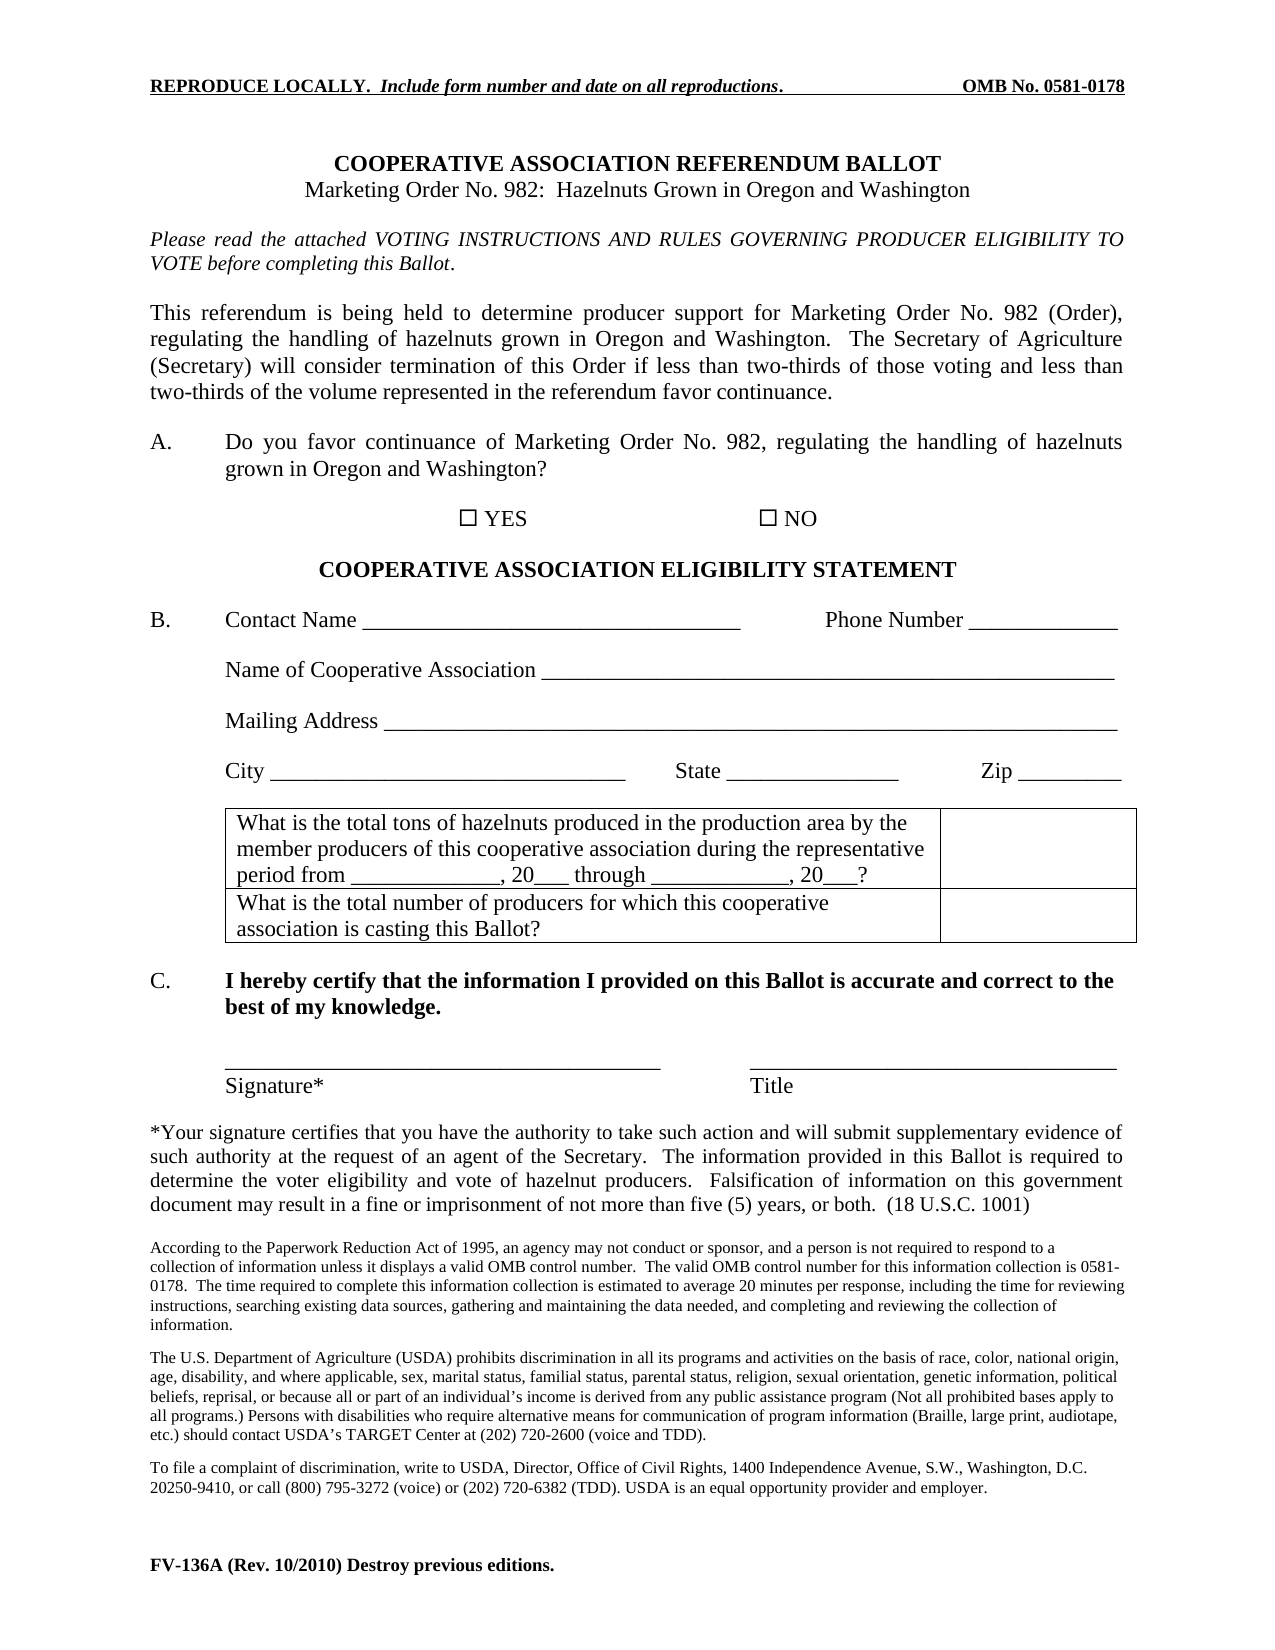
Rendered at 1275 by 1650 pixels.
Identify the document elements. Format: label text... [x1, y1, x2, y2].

text Marketing Order No. 982: Hazelnuts Grown in Oregon and Washington [150, 176, 1125, 203]
table_cell What is the total number of producers for which this cooperative association is casting this Ballot? [226, 889, 940, 942]
table_cell [941, 889, 1136, 942]
text Mailing Address ________________________________________________________________ [150, 707, 1125, 733]
text To file a complaint of discrimination, write to USDA, Director, Office of Civil Rights, 1400 Independence Avenue, S.W., Washington, D.C. 20250-9410, or call (800) 795-3272 (voice) or (202) 720-6382 (TDD). USDA is an equal opportunity provider and employer. [150, 1458, 1125, 1497]
text B. Contact Name _________________________________ Phone Number _____________ [150, 606, 1125, 632]
text This referendum is being held to determine producer support for Marketing Order No. 982 (Order), regulating the handling of hazelnuts grown in Oregon and Washington. The Secretary of Agriculture (Secretary) will consider termination of this Order if less than two-thirds of those voting and less than two-thirds of the volume represented in the referendum favor continuance. [150, 299, 1125, 404]
text YES NO [150, 505, 1125, 532]
text According to the Paperwork Reduction Act of 1995, an agency may not conduct or sponsor, and a person is not required to respond to a collection of information unless it displays a valid OMB control number. The valid OMB control number for this information collection is 0581-0178. The time required to complete this information collection is estimated to average 20 minutes per response, including the time for reviewing instructions, searching existing data sources, gathering and maintaining the data needed, and completing and reviewing the collection of information. [150, 1238, 1125, 1334]
subtitle COOPERATIVE ASSOCIATION ELIGIBILITY STATEMENT [150, 556, 1125, 582]
text Signature* Title [150, 1072, 1125, 1098]
subtitle COOPERATIVE ASSOCIATION REFERENDUM BALLOT [150, 150, 1125, 176]
text City _______________________________ State _______________ Zip _________ [150, 757, 1125, 784]
table_header What is the total tons of hazelnuts produced in the production area by the member producers of this cooperative association during the representative period from _____________, 20___ through ____________, 20___? [226, 809, 940, 888]
text *Your signature certifies that you have the authority to take such action and will submit supplementary evidence of such authority at the request of an agent of the Secretary. The information provided in this Ballot is required to determine the voter eligibility and vote of hazelnut producers. Falsification of information on this government document may result in a fine or imprisonment of not more than five (5) years, or both. (18 U.S.C. 1001) [150, 1120, 1125, 1216]
text The U.S. Department of Agriculture (USDA) prohibits discrimination in all its programs and activities on the basis of race, color, national origin, age, disability, and where applicable, sex, marital status, familial status, parental status, religion, sexual orientation, genetic information, political beliefs, reprisal, or because all or part of an individual’s income is derived from any public assistance program (Not all prohibited bases apply to all programs.) Persons with disabilities who require alternative means for communication of program information (Braille, large print, audiotape, etc.) should contact USDA’s TARGET Center at (202) 720-2600 (voice and TDD). [150, 1348, 1125, 1444]
text A. Do you favor continuance of Marketing Order No. 982, regulating the handling of hazelnuts grown in Oregon and Washington? [150, 428, 1125, 481]
text ______________________________________ ________________________________ [150, 1046, 1125, 1072]
text Name of Cooperative Association __________________________________________________ [150, 656, 1125, 683]
text Please read the attached VOTING INSTRUCTIONS AND RULES GOVERNING PRODUCER ELIGIBILITY TO VOTE before completing this Ballot. [150, 227, 1125, 275]
text C. I hereby certify that the information I provided on this Ballot is accurate and correct to the best of my knowledge. [150, 967, 1125, 1019]
table_header [941, 809, 1136, 888]
